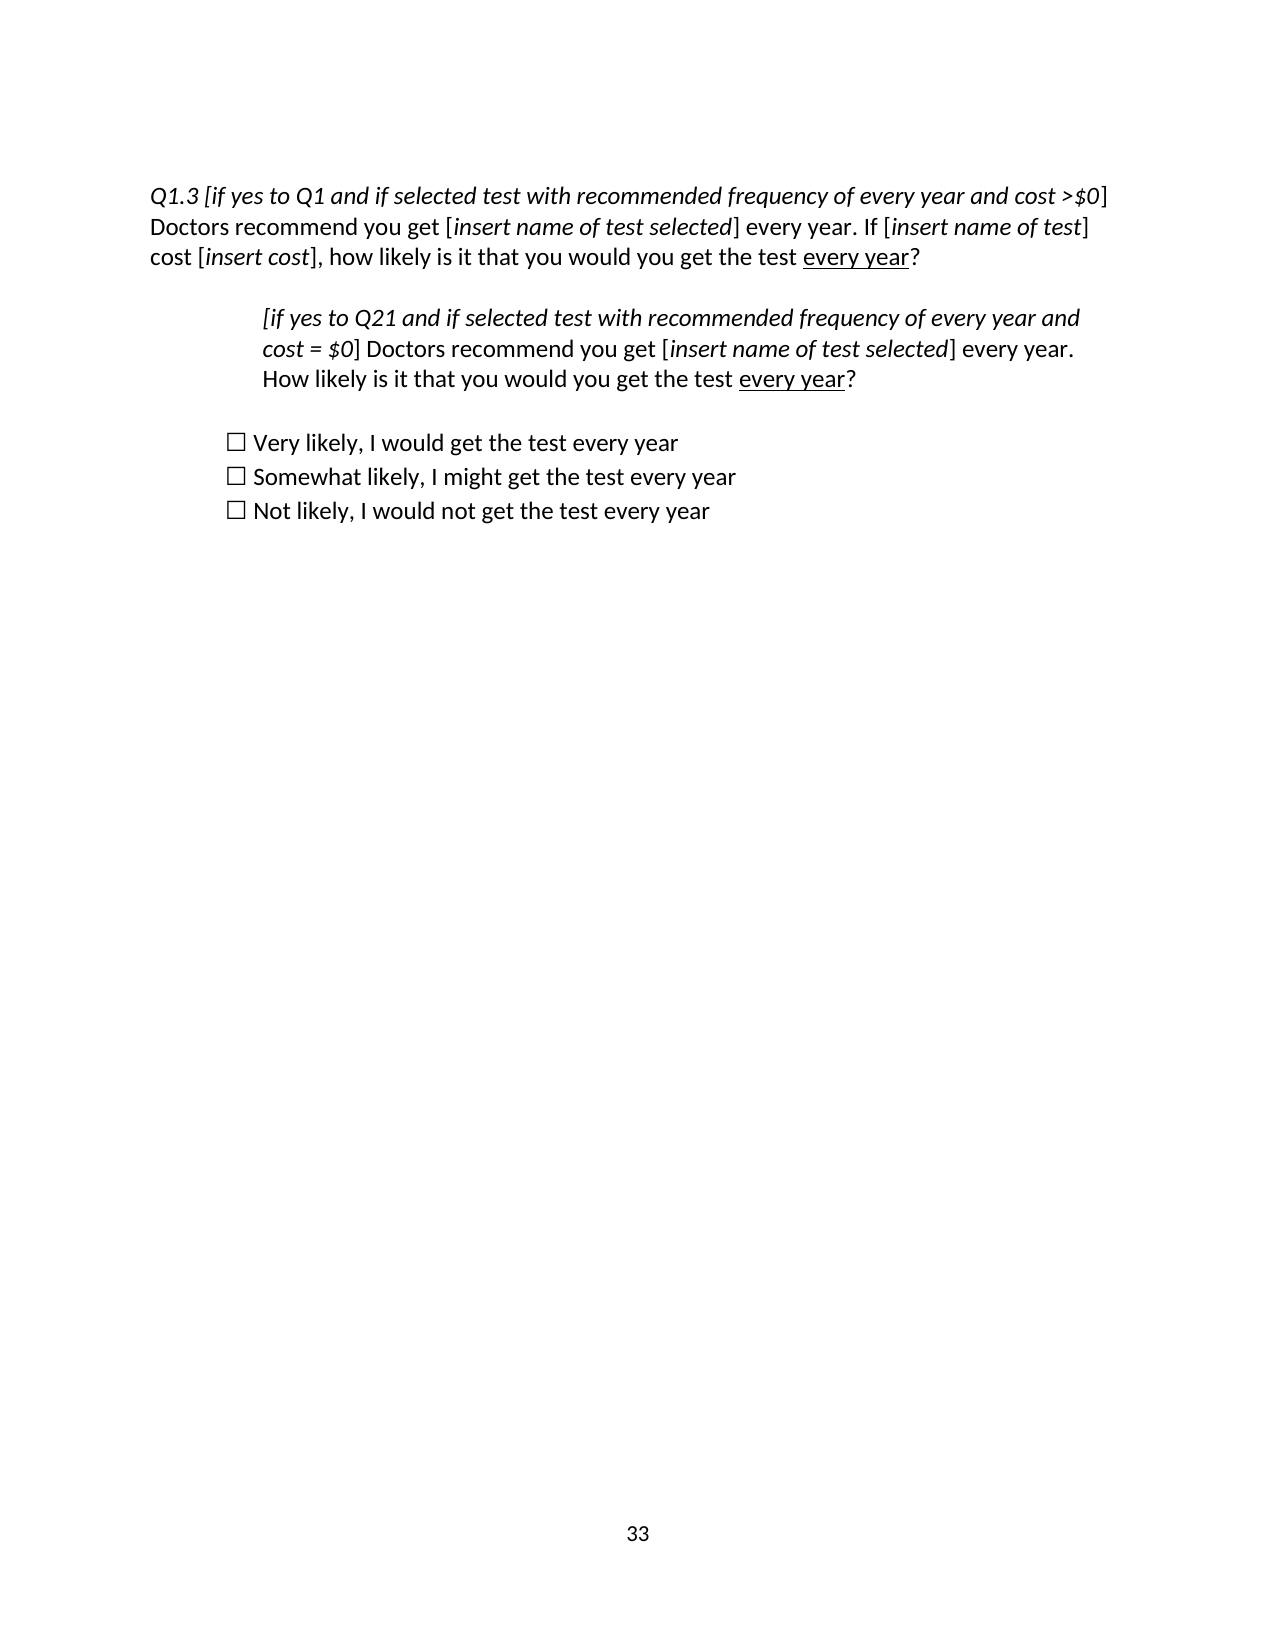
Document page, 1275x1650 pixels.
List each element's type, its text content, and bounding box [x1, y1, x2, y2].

text Somewhat likely, I might get the test every year [225, 459, 1125, 493]
text Very likely, I would get the test every year [225, 425, 1125, 459]
text ☐ Not likely, I would not get the test every year [225, 493, 1125, 527]
list [if yes to Q21 and if selected test with recommended frequency of every year and cost = $0] Doctors recommend you get [insert name of test selected] every year. How likely is it that you would you get the test every year? [262, 303, 1125, 394]
text Q1.3 [if yes to Q1 and if selected test with recommended frequency of every year and cost >$0] Doctors recommend you get [insert name of test selected] every year. If [insert name of test] cost [insert cost], how likely is it that you would you get the test every year? [150, 181, 1125, 272]
